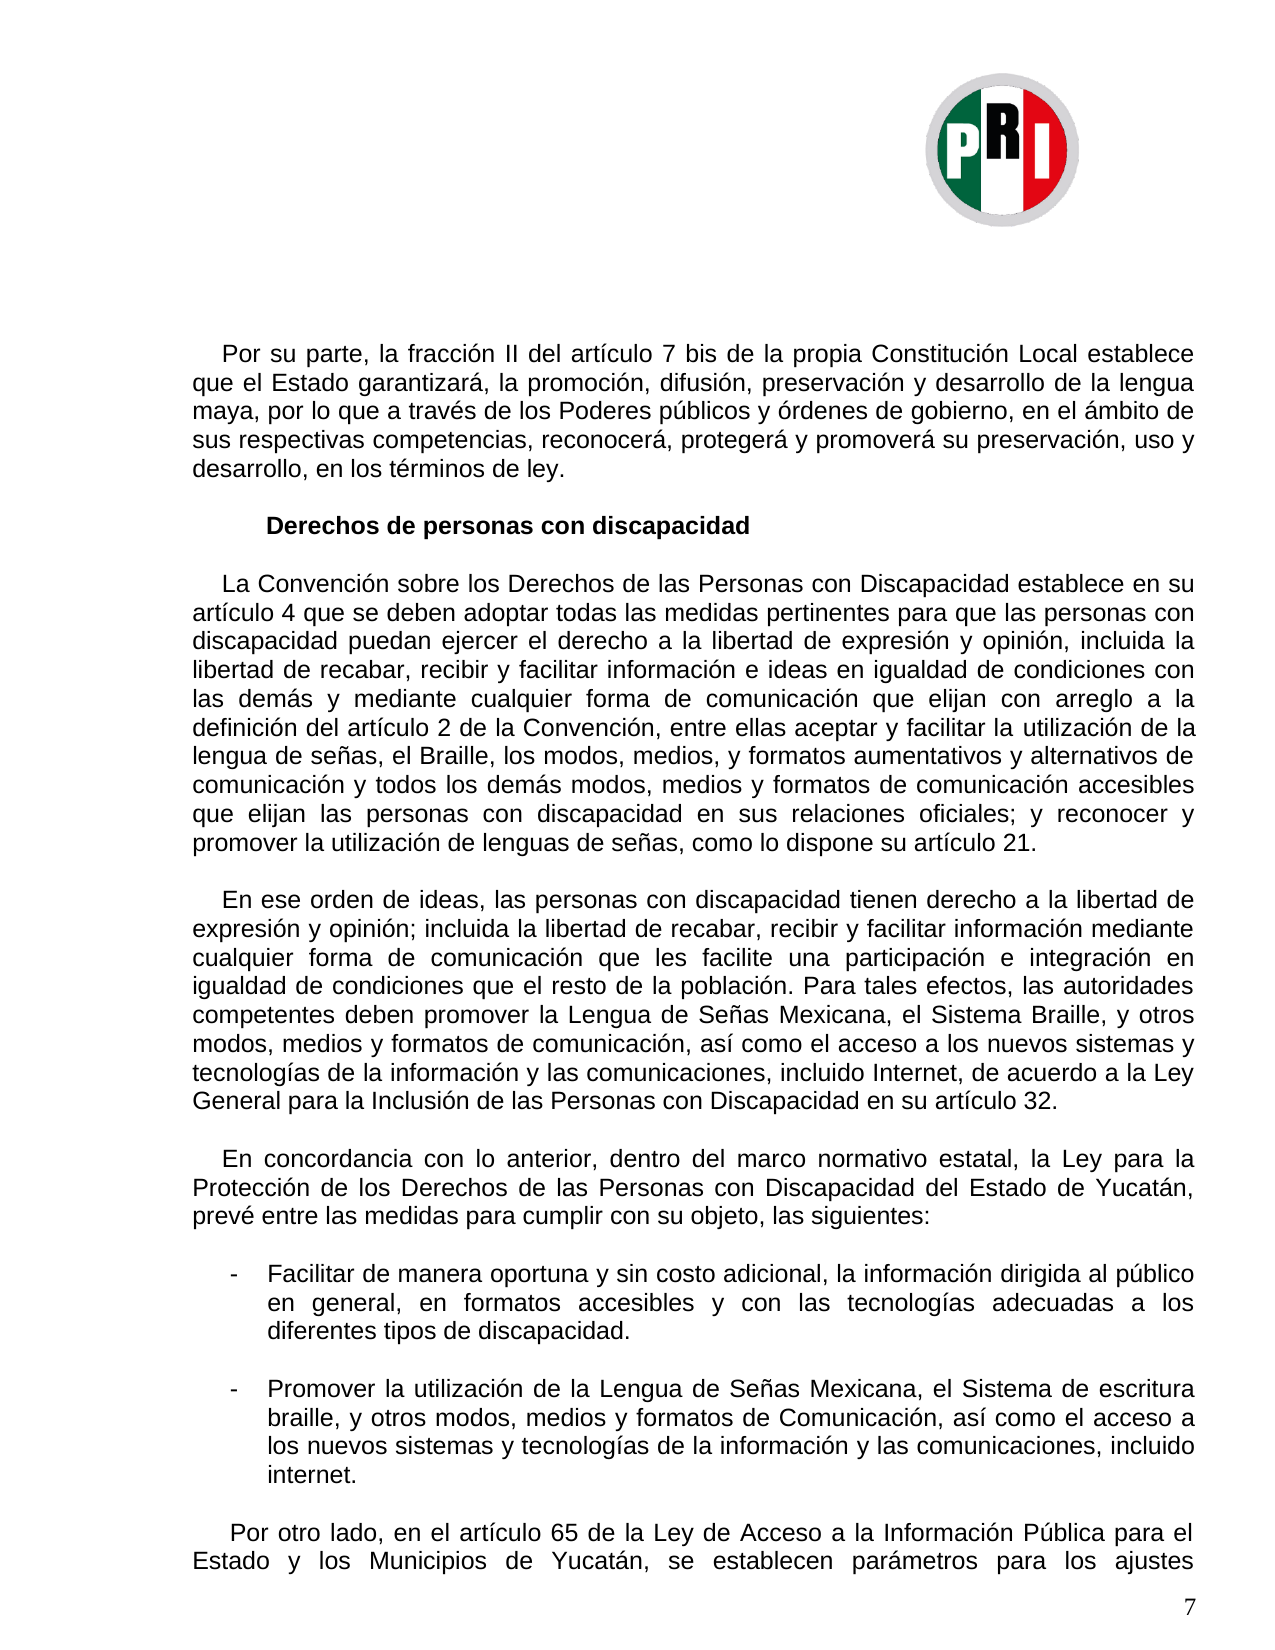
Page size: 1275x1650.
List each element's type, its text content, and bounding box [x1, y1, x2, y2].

text Derechos de personas con discapacidad [192, 511, 1196, 540]
text En concordancia con lo anterior, dentro del marco normativo estatal, la Ley para la Protección de los Derechos de las Personas con Discapacidad del Estado de Yucatán, prevé entre las medidas para cumplir con su objeto, las siguientes: [192, 1144, 1196, 1230]
list Facilitar de manera oportuna y sin costo adicional, la información dirigida al público en general, en formatos accesibles y con las tecnologías adecuadas a los diferentes tipos de discapacidad. [229, 1259, 1196, 1345]
picture [923, 73, 1084, 238]
list Promover la utilización de la Lengua de Señas Mexicana, el Sistema de escritura braille, y otros modos, medios y formatos de Comunicación, así como el acceso a los nuevos sistemas y tecnologías de la información y las comunicaciones, incluido internet. [229, 1374, 1196, 1489]
text En ese orden de ideas, las personas con discapacidad tienen derecho a la libertad de expresión y opinión; incluida la libertad de recabar, recibir y facilitar información mediante cualquier forma de comunicación que les facilite una participación e integración en igualdad de condiciones que el resto de la población. Para tales efectos, las autoridades competentes deben promover la Lengua de Señas Mexicana, el Sistema Braille, y otros modos, medios y formatos de comunicación, así como el acceso a los nuevos sistemas y tecnologías de la información y las comunicaciones, incluido Internet, de acuerdo a la Ley General para la Inclusión de las Personas con Discapacidad en su artículo 32. [192, 885, 1196, 1115]
text Por su parte, la fracción II del artículo 7 bis de la propia Constitución Local establece que el Estado garantizará, la promoción, difusión, preservación y desarrollo de la lengua maya, por lo que a través de los Poderes públicos y órdenes de gobierno, en el ámbito de sus respectivas competencias, reconocerá, protegerá y promoverá su preservación, uso y desarrollo, en los términos de ley. [192, 339, 1196, 483]
text La Convención sobre los Derechos de las Personas con Discapacidad establece en su artículo 4 que se deben adoptar todas las medidas pertinentes para que las personas con discapacidad puedan ejercer el derecho a la libertad de expresión y opinión, incluida la libertad de recabar, recibir y facilitar información e ideas en igualdad de condiciones con las demás y mediante cualquier forma de comunicación que elijan con arreglo a la definición del artículo 2 de la Convención, entre ellas aceptar y facilitar la utilización de la lengua de señas, el Braille, los modos, medios, y formatos aumentativos y alternativos de comunicación y todos los demás modos, medios y formatos de comunicación accesibles que elijan las personas con discapacidad en sus relaciones oficiales; y reconocer y promover la utilización de lenguas de señas, como lo dispone su artículo 21. [192, 569, 1196, 856]
